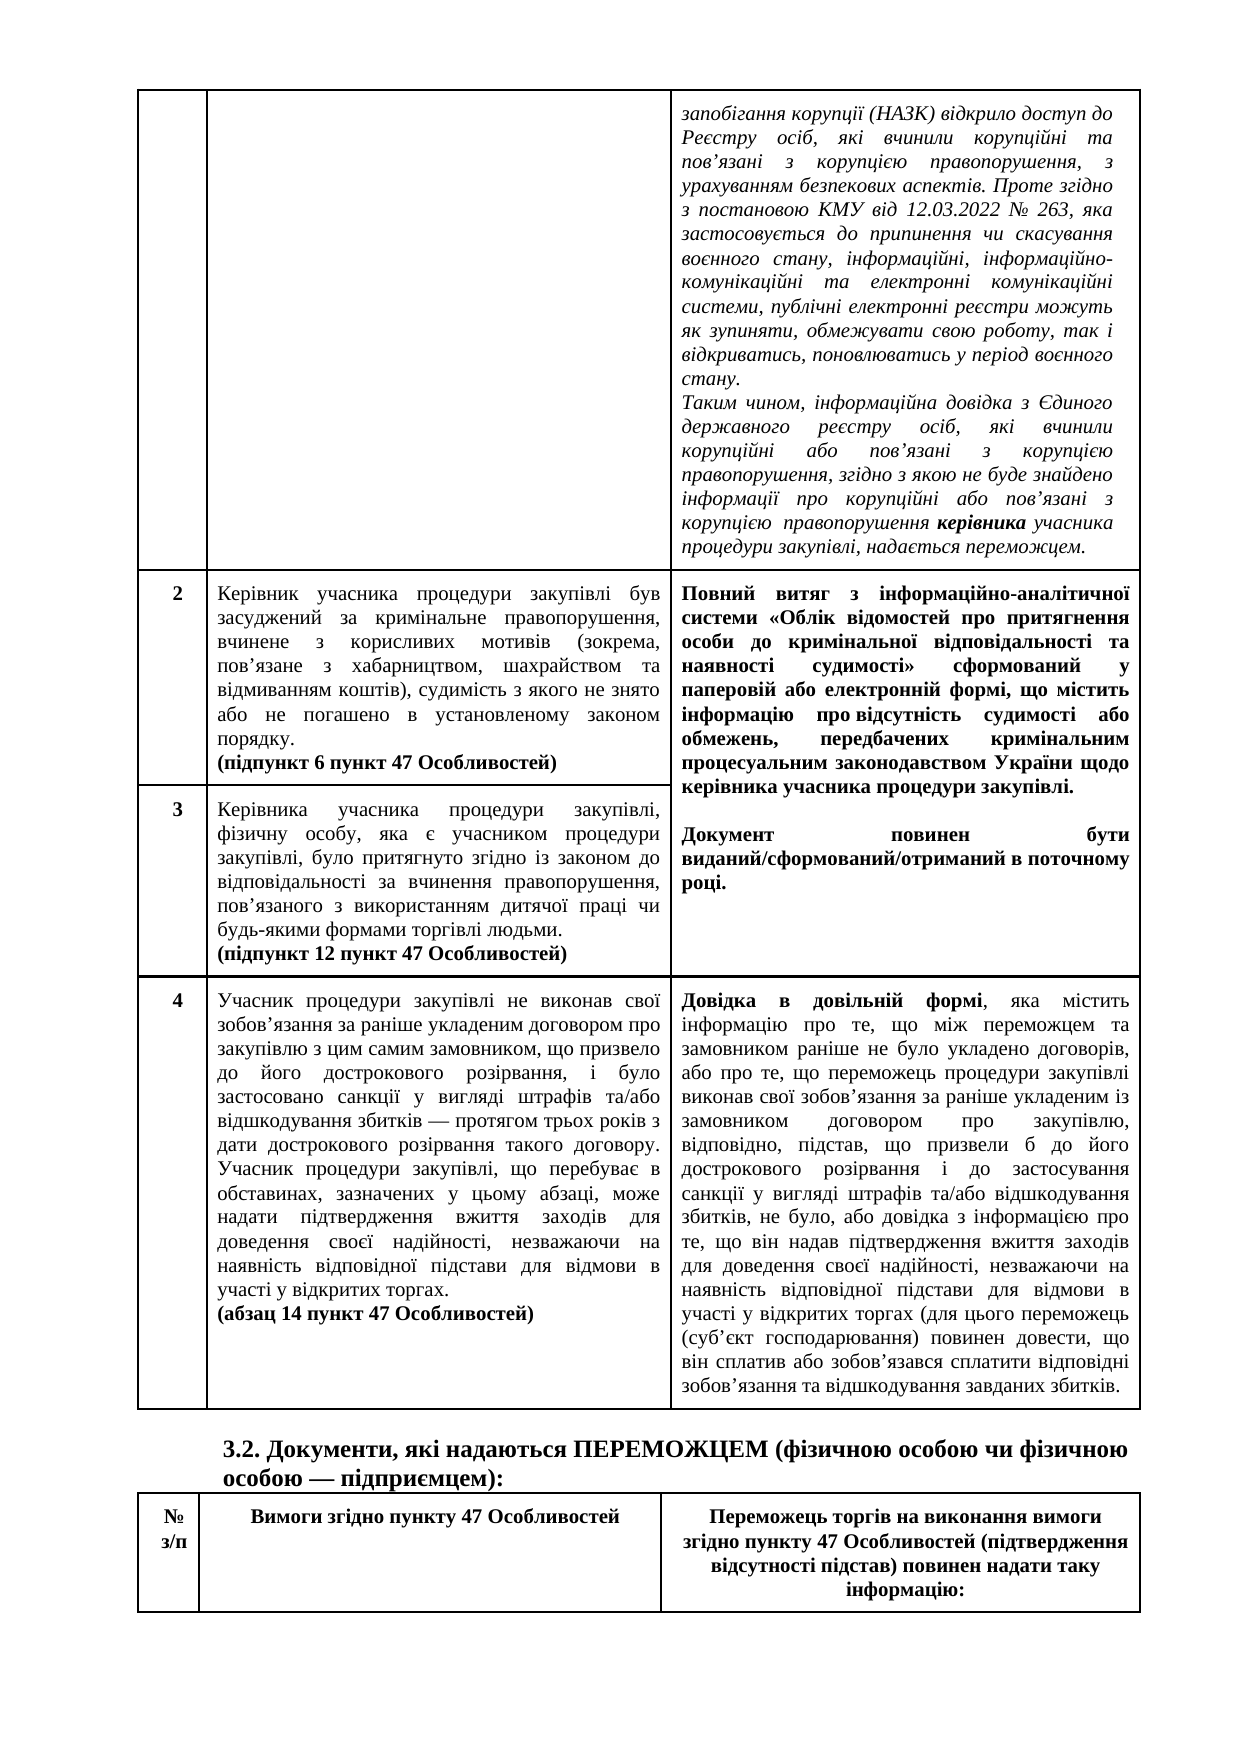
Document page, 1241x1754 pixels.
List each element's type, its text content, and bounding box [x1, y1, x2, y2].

table_cell Повний витяг з інформаційно-аналітичної системи «Облік відомостей про притягнення особи до кримінальної відповідальності та наявності судимості» сформований у паперовій або електронній формі, що містить інформацію про відсутність судимості або обмежень, передбачених кримінальним процесуальним законодавством України щодо керівника учасника процедури закупівлі. Документ повинен бути виданий/сформований/отриманий в поточному році. [672, 571, 1139, 975]
table_cell Довідка в довільній формі, яка містить інформацію про те, що між переможцем та замовником раніше не було укладено договорів, або про те, що переможець процедури закупівлі виконав свої зобов’язання за раніше укладеним із замовником договором про закупівлю, відповідно, підстав, що призвели б до його дострокового розірвання і до застосування санкції у вигляді штрафів та/або відшкодування збитків, не було, або довідка з інформацією про те, що він надав підтвердження вжиття заходів для доведення своєї надійності, незважаючи на наявність відповідної підстави для відмови в участі у відкритих торгах (для цього переможець (суб’єкт господарювання) повинен довести, що він сплатив або зобов’язався сплатити відповідні зобов’язання та відшкодування завданих збитків. [672, 978, 1139, 1407]
table_cell 4 [139, 978, 206, 1407]
table_header Вимоги згідно пункту 47 Особливостей [200, 1494, 660, 1611]
table_header Переможець торгів на виконання вимоги згідно пункту 47 Особливостей (підтвердження відсутності підстав) повинен надати таку інформацію: [662, 1494, 1139, 1611]
table_cell 1 [139, 91, 206, 569]
table_cell 3 [139, 786, 206, 975]
table_cell Учасник процедури закупівлі не виконав свої зобов’язання за раніше укладеним договором про закупівлю з цим самим замовником, що призвело до його дострокового розірвання, і було застосовано санкції у вигляді штрафів та/або відшкодування збитків — протягом трьох років з дати дострокового розірвання такого договору. Учасник процедури закупівлі, що перебуває в обставинах, зазначених у цьому абзаці, може надати підтвердження вжиття заходів для доведення своєї надійності, незважаючи на наявність відповідної підстави для відмови в участі у відкритих торгах. (абзац 14 пункт 47 Особливостей) [208, 978, 670, 1407]
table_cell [208, 91, 670, 569]
table_cell Керівника учасника процедури закупівлі, фізичну особу, яка є учасником процедури закупівлі, було притягнуто згідно із законом до відповідальності за вчинення правопорушення, пов’язаного з використанням дитячої праці чи будь-якими формами торгівлі людьми. (підпункт 12 пункт 47 Особливостей) [208, 786, 670, 975]
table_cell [672, 91, 1139, 569]
list 3.2. Документи, які надаються ПЕРЕМОЖЦЕМ (фізичною особою чи фізичною особою — підприємцем): [223, 1434, 1152, 1492]
table_cell 2 [139, 571, 206, 784]
table_cell Керівник учасника процедури закупівлі був засуджений за кримінальне правопорушення, вчинене з корисливих мотивів (зокрема, пов’язане з хабарництвом, шахрайством та відмиванням коштів), судимість з якого не знято або не погашено в установленому законом порядку. (підпункт 6 пункт 47 Особливостей) [208, 571, 670, 784]
table_header № з/п [139, 1494, 198, 1611]
